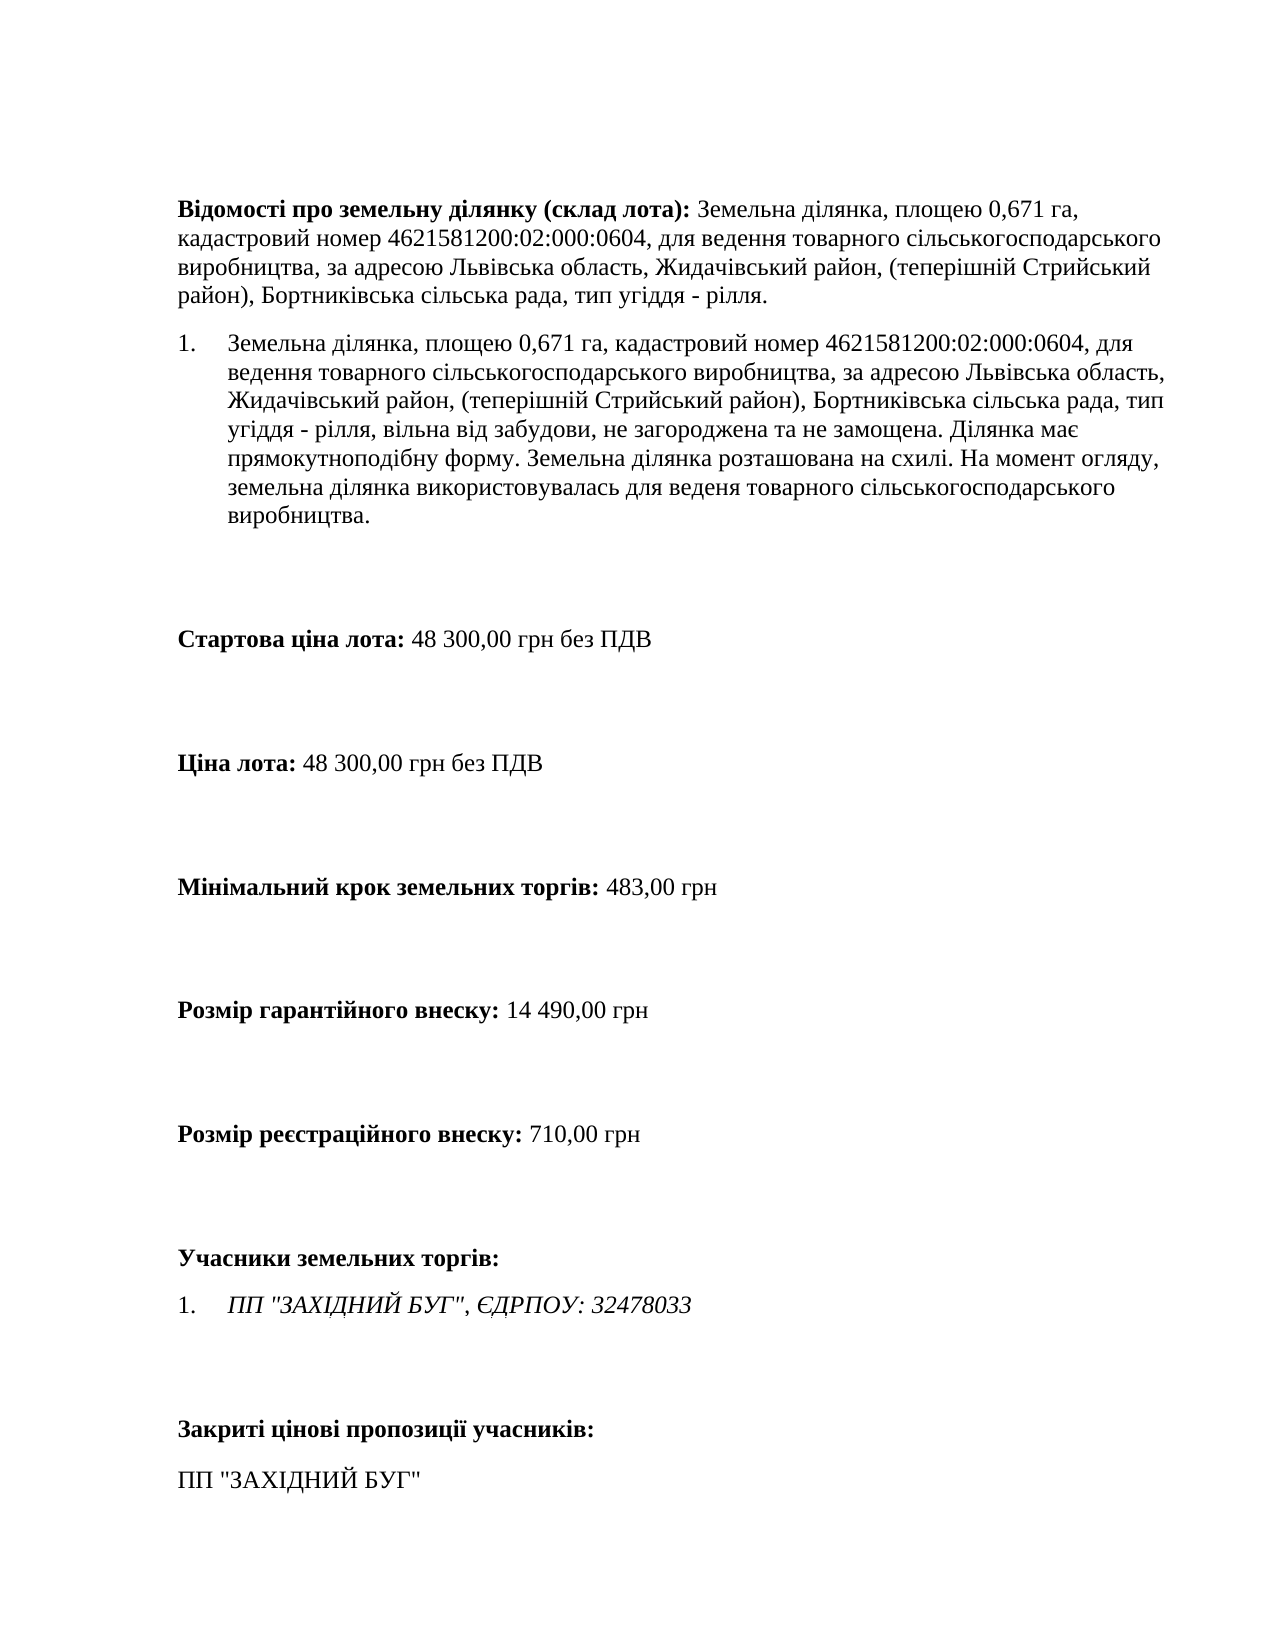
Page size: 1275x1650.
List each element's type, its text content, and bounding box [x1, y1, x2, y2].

text Ціна лота: 48 300,00 грн без ПДВ [177, 748, 1186, 777]
text Розмір гарантійного внеску: 14 490,00 грн [177, 996, 1186, 1024]
text Мінімальний крок земельних торгів: 483,00 грн [177, 872, 1186, 901]
text Учасники земельних торгів: [177, 1243, 1186, 1272]
text Закриті цінові пропозиції учасників: [177, 1414, 1186, 1443]
list ПП "ЗАХІДНИЙ БУГ", ЄДРПОУ: 32478033 [177, 1291, 1186, 1319]
text Розмір реєстраційного внеску: 710,00 грн [177, 1119, 1186, 1148]
list Земельна ділянка, площею 0,671 га, кадастровий номер 4621581200:02:000:0604, для ведення товарного сільськогосподарського виробництва, за адресою Львівська область, Жидачівський район, (теперішній Стрийський район), Бортниківська сільська рада, тип угіддя - рiлля, вільна від забудови, не загороджена та не замощена. Ділянка має прямокутноподібну форму. Земельна ділянка розташована на схилі. На момент огляду, земельна ділянка використовувалась для веденя товарного сільськогосподарського виробництва. [177, 328, 1186, 529]
table_header ПП "ЗАХІДНИЙ БУГ" [166, 1462, 1275, 1498]
text Відомості про земельну ділянку (склад лота): Земельна ділянка, площею 0,671 га, кадастровий номер 4621581200:02:000:0604, для ведення товарного сільськогосподарського виробництва, за адресою Львівська область, Жидачівський район, (теперішній Стрийський район), Бортниківська сільська рада, тип угіддя - рiлля. [177, 194, 1186, 309]
text Стартова ціна лота: 48 300,00 грн без ПДВ [177, 624, 1186, 653]
